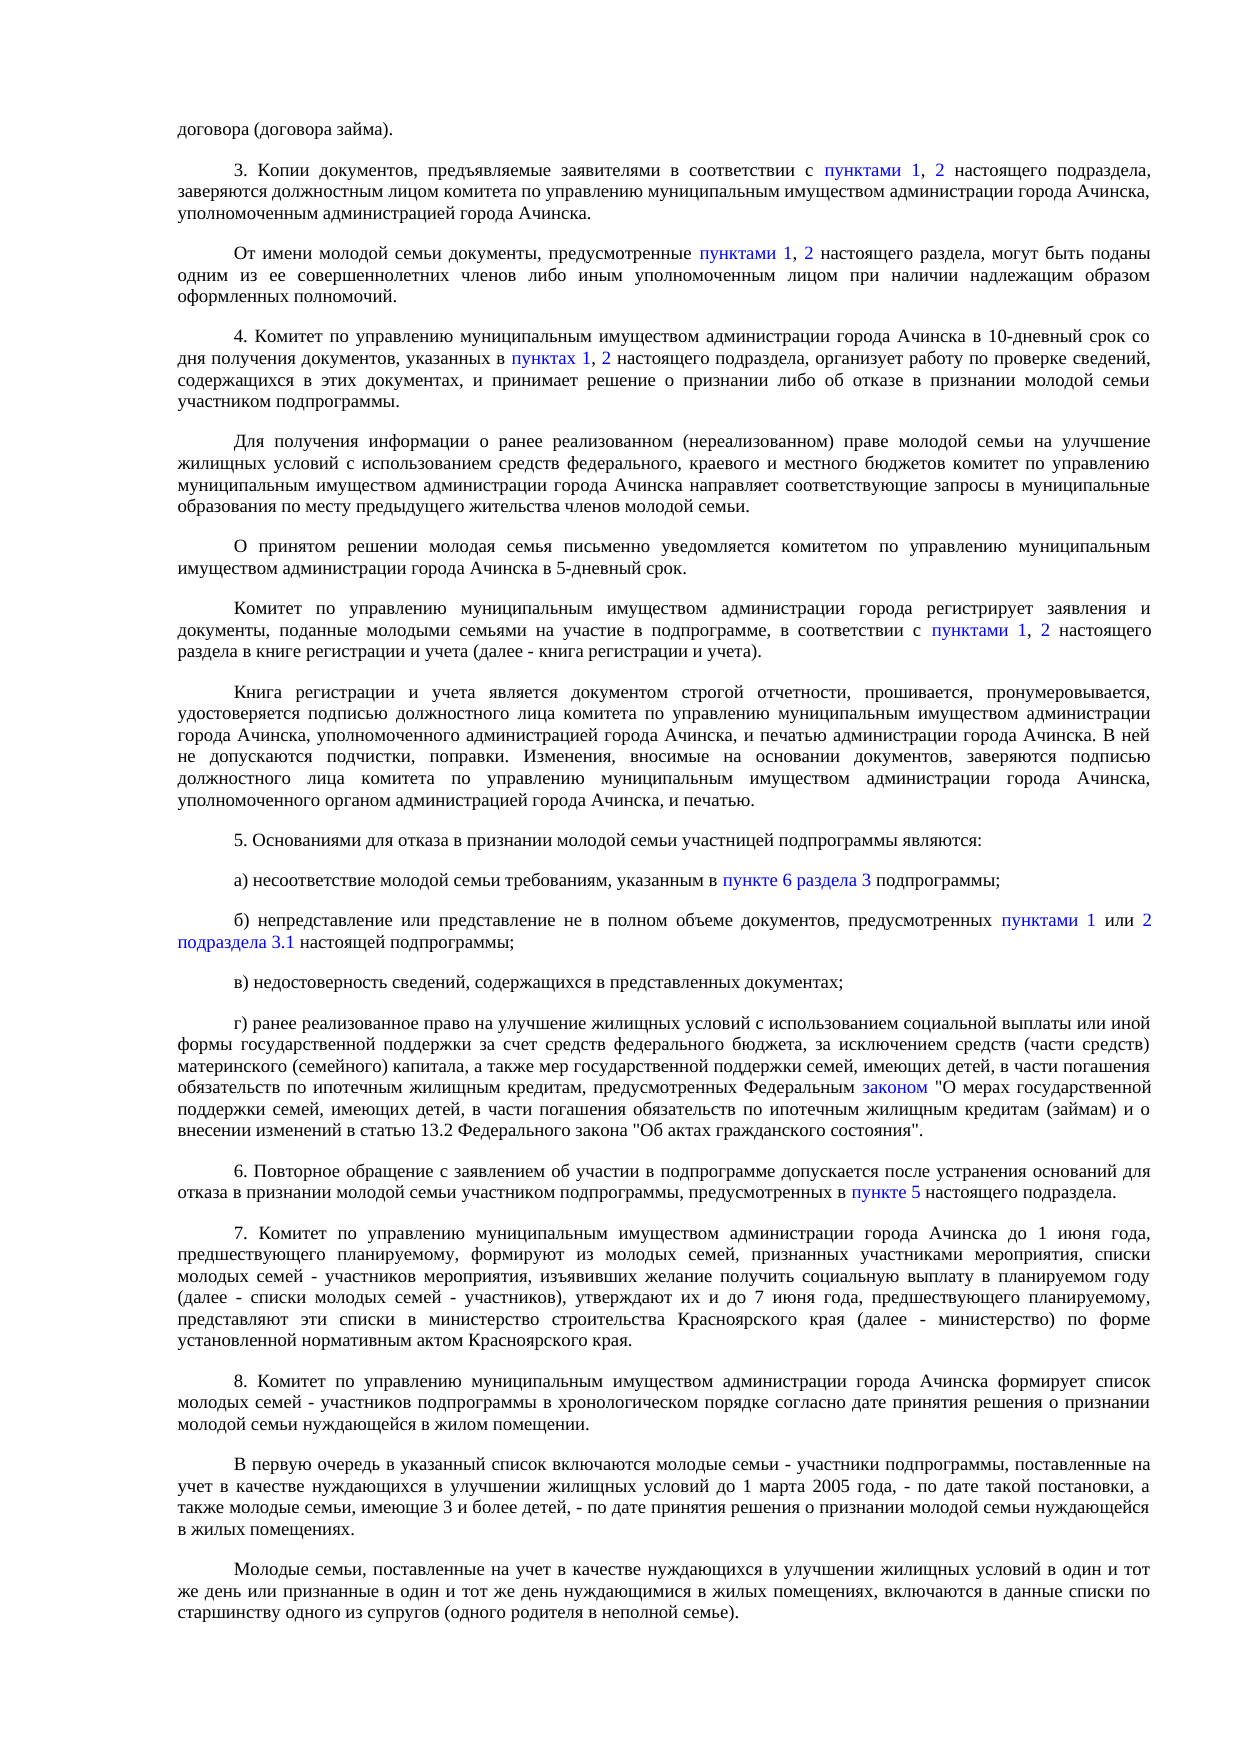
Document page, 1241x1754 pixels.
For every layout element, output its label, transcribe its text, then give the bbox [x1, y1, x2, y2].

text 4. Комитет по управлению муниципальным имуществом администрации города Ачинска в 10-дневный срок со дня получения документов, указанных в пунктах 1, 2 настоящего подраздела, организует работу по проверке сведений, содержащихся в этих документах, и принимает решение о признании либо об отказе в признании молодой семьи участником подпрограммы. [177, 325, 1152, 412]
text Для получения информации о ранее реализованном (нереализованном) праве молодой семьи на улучшение жилищных условий с использованием средств федерального, краевого и местного бюджетов комитет по управлению муниципальным имуществом администрации города Ачинска направляет соответствующие запросы в муниципальные образования по месту предыдущего жительства членов молодой семьи. [177, 430, 1152, 517]
text 8. Комитет по управлению муниципальным имуществом администрации города Ачинска формирует список молодых семей - участников подпрограммы в хронологическом порядке согласно дате принятия решения о признании молодой семьи нуждающейся в жилом помещении. [177, 1370, 1152, 1434]
text 6. Повторное обращение с заявлением об участии в подпрограмме допускается после устранения оснований для отказа в признании молодой семьи участником подпрограммы, предусмотренных в пункте 5 настоящего подраздела. [177, 1160, 1152, 1203]
text Комитет по управлению муниципальным имуществом администрации города регистрирует заявления и документы, поданные молодыми семьями на участие в подпрограмме, в соответствии с пунктами 1, 2 настоящего раздела в книге регистрации и учета (далее - книга регистрации и учета). [177, 597, 1152, 662]
text г) ранее реализованное право на улучшение жилищных условий с использованием социальной выплаты или иной формы государственной поддержки за счет средств федерального бюджета, за исключением средств (части средств) материнского (семейного) капитала, а также мер государственной поддержки семей, имеющих детей, в части погашения обязательств по ипотечным жилищным кредитам, предусмотренных Федеральным законом "О мерах государственной поддержки семей, имеющих детей, в части погашения обязательств по ипотечным жилищным кредитам (займам) и о внесении изменений в статью 13.2 Федерального закона "Об актах гражданского состояния". [177, 1012, 1152, 1141]
text Книга регистрации и учета является документом строгой отчетности, прошивается, пронумеровывается, удостоверяется подписью должностного лица комитета по управлению муниципальным имуществом администрации города Ачинска, уполномоченного администрацией города Ачинска, и печатью администрации города Ачинска. В ней не допускаются подчистки, поправки. Изменения, вносимые на основании документов, заверяются подписью должностного лица комитета по управлению муниципальным имуществом администрации города Ачинска, уполномоченного органом администрацией города Ачинска, и печатью. [177, 681, 1152, 810]
text 7. Комитет по управлению муниципальным имуществом администрации города Ачинска до 1 июня года, предшествующего планируемому, формируют из молодых семей, признанных участниками мероприятия, списки молодых семей - участников мероприятия, изъявивших желание получить социальную выплату в планируемом году (далее - списки молодых семей - участников), утверждают их и до 7 июня года, предшествующего планируемому, представляют эти списки в министерство строительства Красноярского края (далее - министерство) по форме установленной нормативным актом Красноярского края. [177, 1222, 1152, 1351]
text В первую очередь в указанный список включаются молодые семьи - участники подпрограммы, поставленные на учет в качестве нуждающихся в улучшении жилищных условий до 1 марта 2005 года, - по дате такой постановки, а также молодые семьи, имеющие 3 и более детей, - по дате принятия решения о признании молодой семьи нуждающейся в жилых помещениях. [177, 1453, 1152, 1539]
text Молодые семьи, поставленные на учет в качестве нуждающихся в улучшении жилищных условий в один и тот же день или признанные в один и тот же день нуждающимися в жилых помещениях, включаются в данные списки по старшинству одного из супругов (одного родителя в неполной семье). [177, 1558, 1152, 1623]
text а) несоответствие молодой семьи требованиям, указанным в пункте 6 раздела 3 подпрограммы; [177, 869, 1152, 891]
text О принятом решении молодая семья письменно уведомляется комитетом по управлению муниципальным имуществом администрации города Ачинска в 5-дневный срок. [177, 535, 1152, 578]
text в) недостоверность сведений, содержащихся в представленных документах; [177, 971, 1152, 993]
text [177, 118, 1152, 140]
text 3. Копии документов, предъявляемые заявителями в соответствии с пунктами 1, 2 настоящего подраздела, заверяются должностным лицом комитета по управлению муниципальным имуществом администрации города Ачинска, уполномоченным администрацией города Ачинска. [177, 158, 1152, 223]
text От имени молодой семьи документы, предусмотренные пунктами 1, 2 настоящего раздела, могут быть поданы одним из ее совершеннолетних членов либо иным уполномоченным лицом при наличии надлежащим образом оформленных полномочий. [177, 242, 1152, 307]
text 5. Основаниями для отказа в признании молодой семьи участницей подпрограммы являются: [177, 829, 1152, 850]
text б) непредставление или представление не в полном объеме документов, предусмотренных пунктами 1 или 2 подраздела 3.1 настоящей подпрограммы; [177, 909, 1152, 952]
